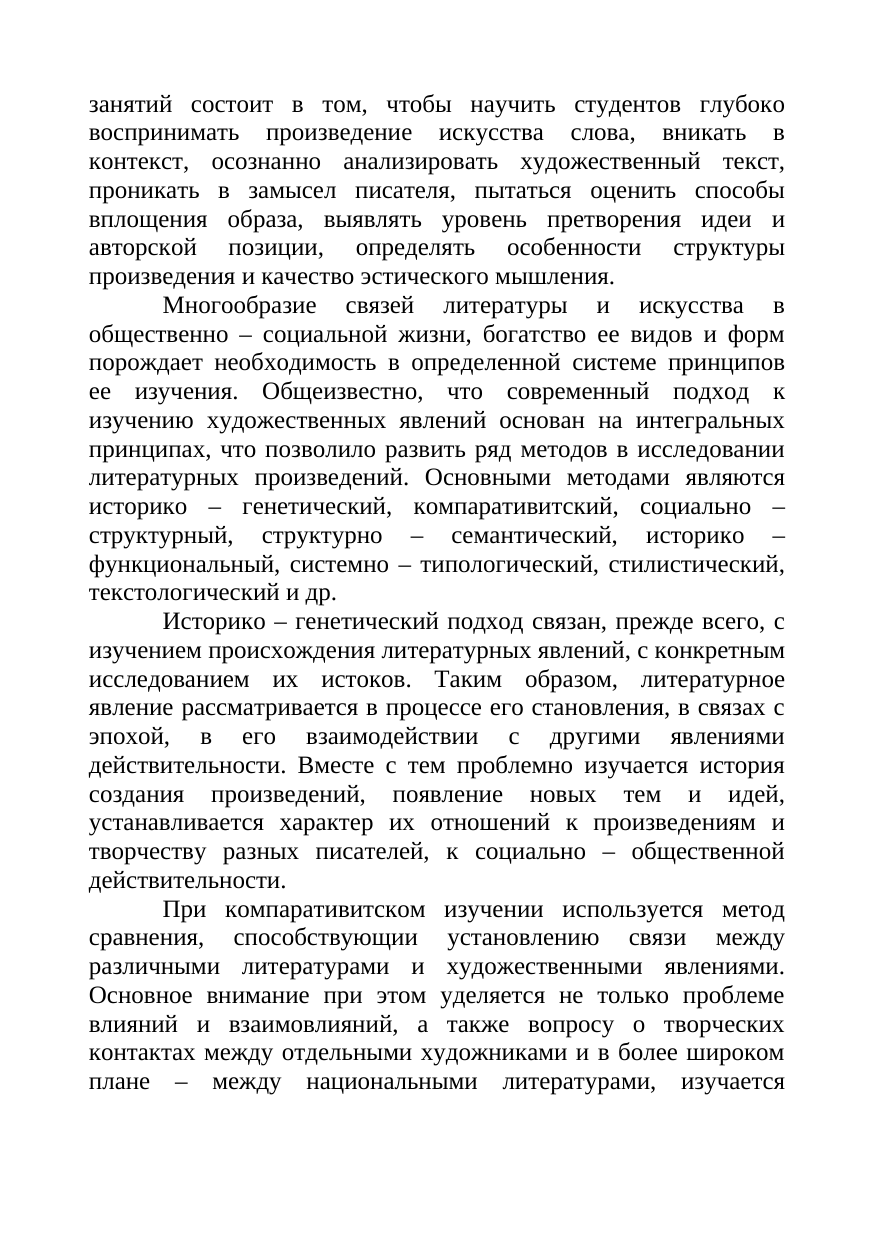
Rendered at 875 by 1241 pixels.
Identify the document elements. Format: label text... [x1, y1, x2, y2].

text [89, 89, 785, 290]
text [89, 894, 785, 1095]
text Историко – генетический подход связан, прежде всего, с изучением происхождения литературных явлений, с конкретным исследованием их истоков. Таким образом, литературное явление рассматривается в процессе его становления, в связах с эпохой, в его взаимодействии с другими явлениями действительности. Вместе с тем проблемно изучается история создания произведений, появление новых тем и идей, устанавливается характер их отношений к произведениям и творчеству разных писателей, к социально – общественной действительности. [89, 606, 785, 894]
text Многообразие связей литературы и искусства в общественно – социальной жизни, богатство ее видов и форм порождает необходимость в определенной системе принципов ее изучения. Общеизвестно, что современный подход к изучению художественных явлений основан на интегральных принципах, что позволило развить ряд методов в исследовании литературных произведений. Основными методами являются историко – генетический, компаративитский, социально – структурный, структурно – семантический, историко – функциональный, системно – типологический, стилистический, текстологический и др. [89, 290, 785, 606]
